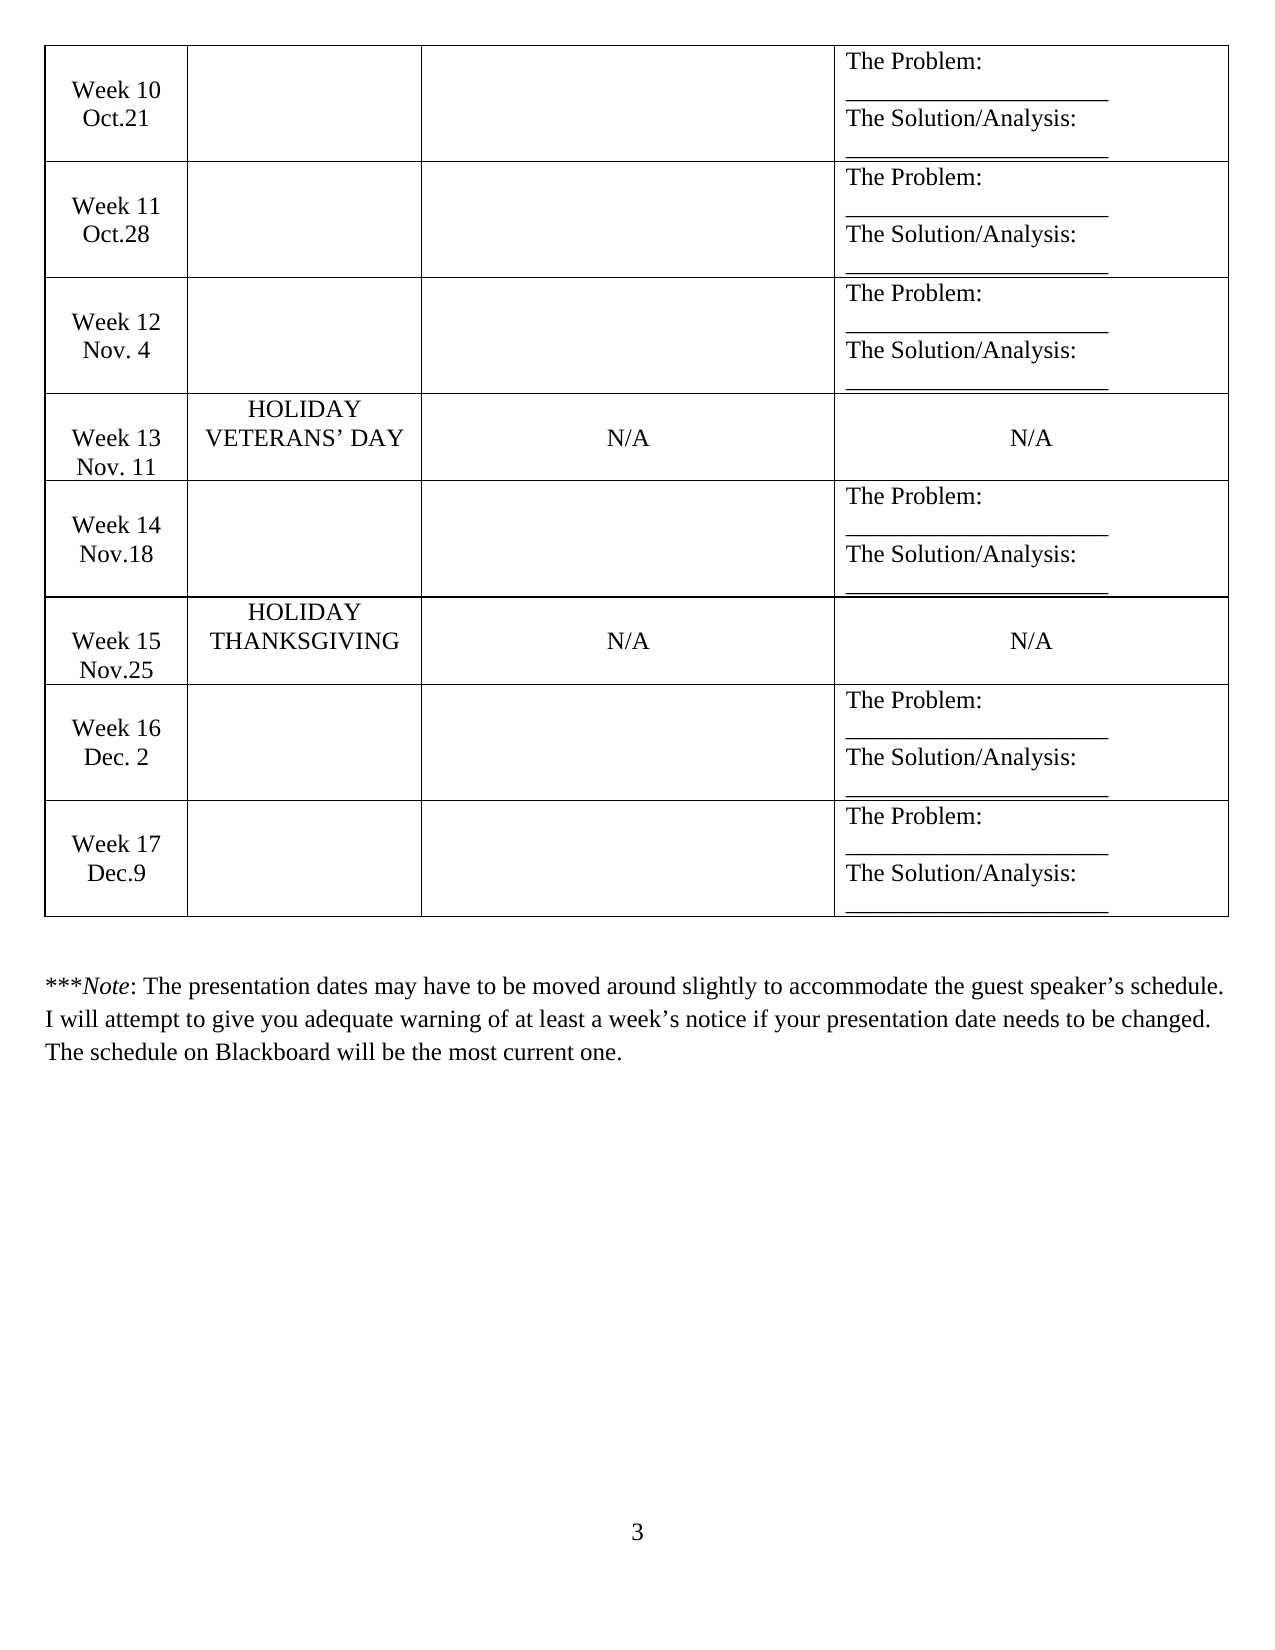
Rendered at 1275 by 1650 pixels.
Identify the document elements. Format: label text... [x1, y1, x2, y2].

table_cell HOLIDAY THANKSGIVING [188, 598, 421, 684]
table_cell [422, 162, 834, 277]
table_header [422, 46, 834, 161]
table_header The Problem: _____________________ The Solution/Analysis: _____________________ [835, 46, 1228, 161]
table_cell N/A [835, 598, 1228, 684]
table_cell [422, 801, 834, 916]
table_cell [422, 278, 834, 393]
table_cell The Problem: _____________________ The Solution/Analysis: _____________________ [835, 685, 1228, 800]
table_cell [188, 685, 421, 800]
table_cell N/A [835, 394, 1228, 480]
table_cell Week 17 Dec.9 [46, 801, 187, 916]
table_cell The Problem: _____________________ The Solution/Analysis: _____________________ [835, 801, 1228, 916]
table_cell [188, 278, 421, 393]
table_cell Week 15 Nov.25 [46, 598, 187, 684]
table_cell N/A [422, 394, 834, 480]
table_cell [188, 162, 421, 277]
text ***Note: The presentation dates may have to be moved around slightly to accommodate the guest speaker’s schedule. I will attempt to give you adequate warning of at least a week’s notice if your presentation date needs to be changed. The schedule on Blackboard will be the most current one. [45, 971, 1230, 1066]
table_cell [422, 481, 834, 596]
table_cell [422, 685, 834, 800]
table_header [188, 46, 421, 161]
table_cell Week 13 Nov. 11 [46, 394, 187, 480]
table_cell N/A [422, 598, 834, 684]
table_header Week 10 Oct.21 [46, 46, 187, 161]
table_cell The Problem: _____________________ The Solution/Analysis: _____________________ [835, 278, 1228, 393]
table_cell Week 12 Nov. 4 [46, 278, 187, 393]
table_cell [188, 801, 421, 916]
table_cell HOLIDAY VETERANS’ DAY [188, 394, 421, 480]
table_cell [188, 481, 421, 596]
table_cell Week 11 Oct.28 [46, 162, 187, 277]
table_cell Week 14 Nov.18 [46, 481, 187, 596]
table_cell The Problem: _____________________ The Solution/Analysis: _____________________ [835, 481, 1228, 596]
table_cell The Problem: _____________________ The Solution/Analysis: _____________________ [835, 162, 1228, 277]
table_cell Week 16 Dec. 2 [46, 685, 187, 800]
